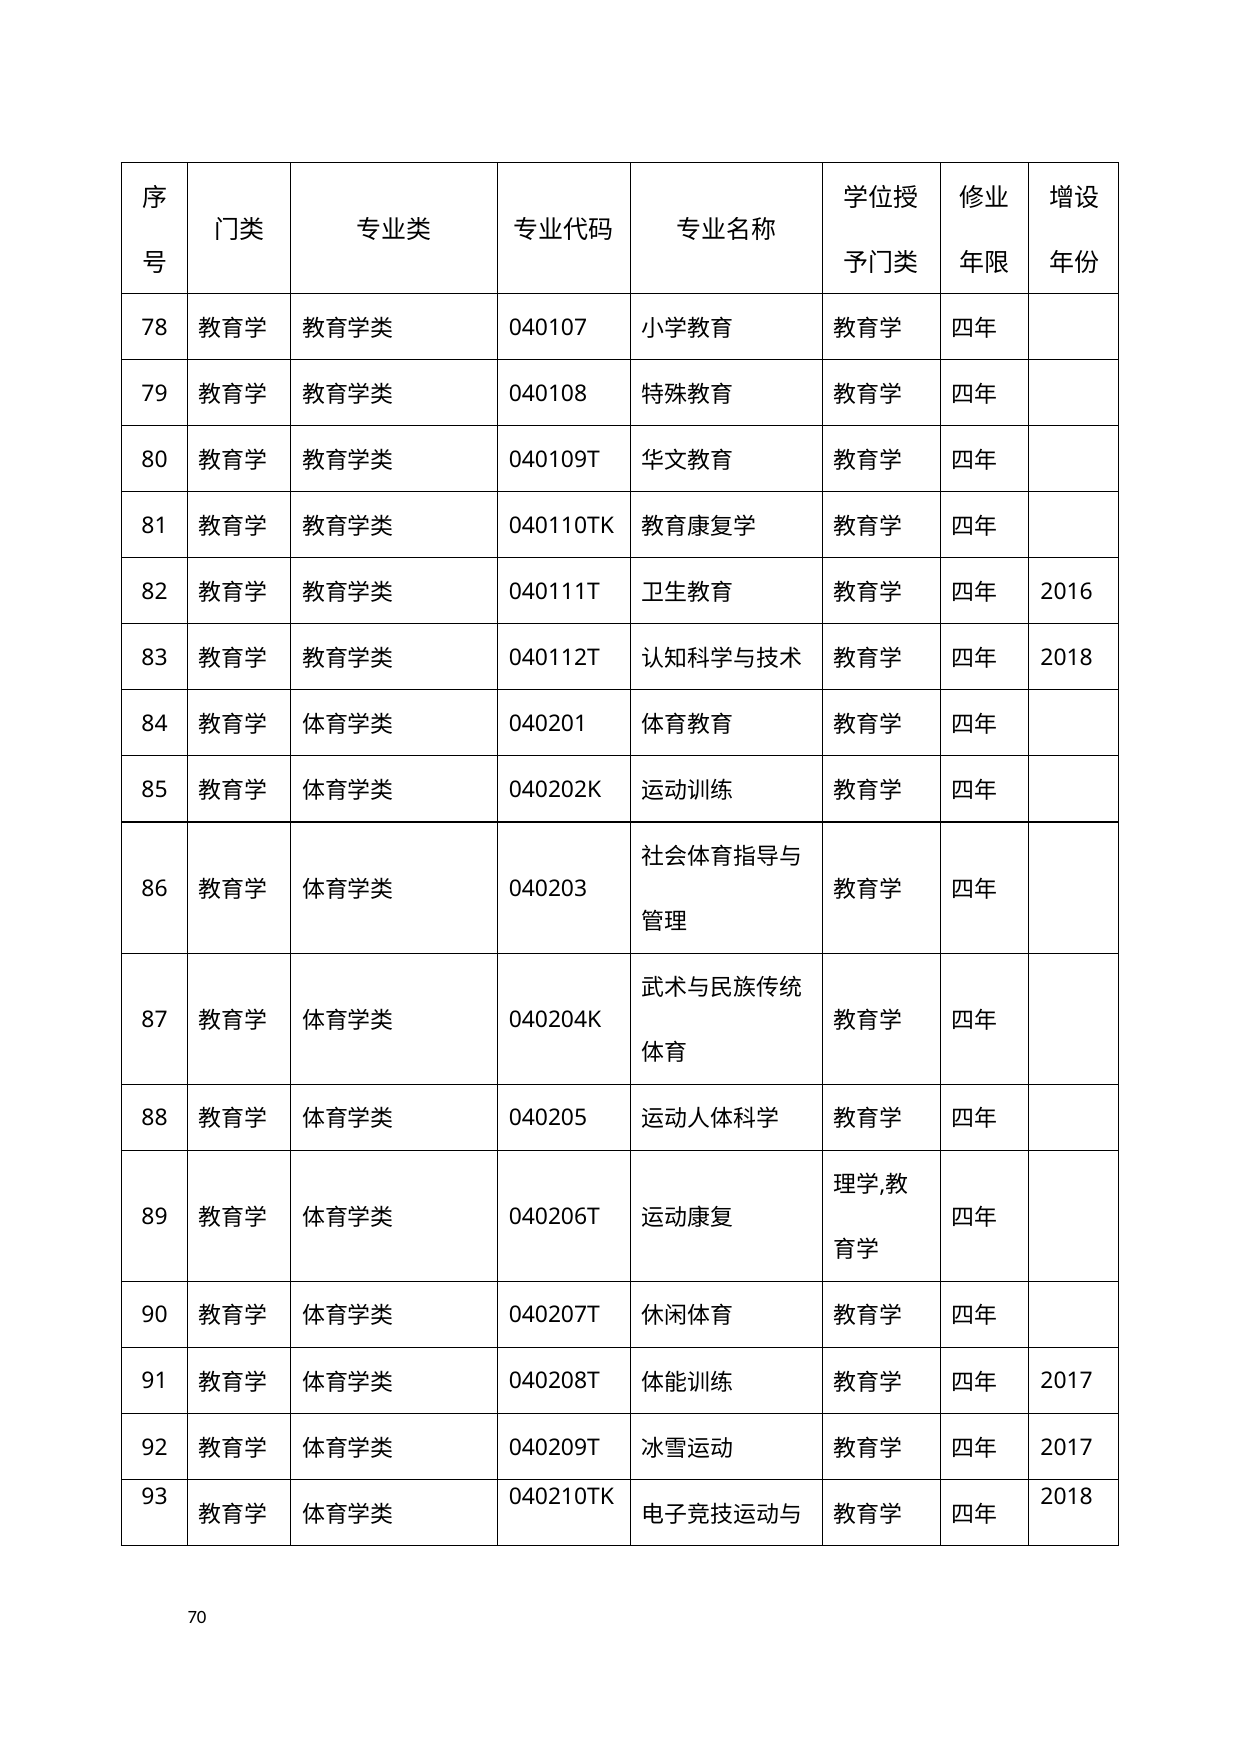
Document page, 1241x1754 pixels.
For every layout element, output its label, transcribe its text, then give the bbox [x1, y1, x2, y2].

table_cell 教育学 [188, 426, 290, 491]
table_header 学位授予门类 [823, 163, 940, 293]
table_cell 040110TK [498, 492, 630, 557]
table_cell 四年 [941, 1414, 1028, 1479]
table_cell 四年 [941, 294, 1028, 359]
table_cell 教育学 [823, 1348, 940, 1413]
table_cell [1029, 492, 1118, 557]
table_cell 教育学 [823, 426, 940, 491]
table_cell 79 [122, 360, 187, 425]
table_cell 教育学 [823, 823, 940, 952]
table_cell 2018 [1029, 1480, 1118, 1545]
table_cell 运动训练 [631, 756, 822, 821]
table_header 修业年限 [941, 163, 1028, 293]
table_cell 四年 [941, 1085, 1028, 1149]
table_cell 87 [122, 954, 187, 1083]
table_cell 教育学 [823, 690, 940, 755]
table_cell 教育学 [823, 558, 940, 623]
table_cell [1029, 1085, 1118, 1149]
table_cell 040206T [498, 1151, 630, 1281]
table_cell 教育学 [823, 1085, 940, 1149]
table_cell 体育学类 [291, 1348, 497, 1413]
table_cell 教育学 [188, 954, 290, 1083]
table_cell 2017 [1029, 1348, 1118, 1413]
table_cell 88 [122, 1085, 187, 1149]
table_cell 教育学 [188, 1480, 290, 1545]
table_cell 040205 [498, 1085, 630, 1149]
table_cell 体育教育 [631, 690, 822, 755]
table_cell 体育学类 [291, 954, 497, 1083]
table_cell 教育学 [188, 360, 290, 425]
table_cell 86 [122, 823, 187, 952]
table_cell 冰雪运动 [631, 1414, 822, 1479]
table_cell [1029, 360, 1118, 425]
table_header 专业代码 [498, 163, 630, 293]
table_cell 89 [122, 1151, 187, 1281]
table_cell 四年 [941, 823, 1028, 952]
table_cell 81 [122, 492, 187, 557]
table_header 门类 [188, 163, 290, 293]
table_header 序号 [122, 163, 187, 293]
table_cell 认知科学与技术 [631, 624, 822, 689]
table_cell 90 [122, 1282, 187, 1347]
table_cell 体育学类 [291, 690, 497, 755]
table_cell 教育学 [823, 1414, 940, 1479]
table_cell 华文教育 [631, 426, 822, 491]
table_cell 92 [122, 1414, 187, 1479]
table_cell 四年 [941, 1151, 1028, 1281]
table_cell 教育学 [823, 954, 940, 1083]
table_cell 040111T [498, 558, 630, 623]
table_cell 040208T [498, 1348, 630, 1413]
table_cell [1029, 1151, 1118, 1281]
table_cell 83 [122, 624, 187, 689]
table_cell 教育学 [188, 294, 290, 359]
table_cell 教育学类 [291, 492, 497, 557]
table_header 专业类 [291, 163, 497, 293]
table_cell 040112T [498, 624, 630, 689]
table_cell 教育学 [823, 360, 940, 425]
table_cell 四年 [941, 360, 1028, 425]
table_cell 运动康复 [631, 1151, 822, 1281]
table_cell [1029, 1282, 1118, 1347]
table_cell 四年 [941, 954, 1028, 1083]
table_cell 78 [122, 294, 187, 359]
table_cell 体育学类 [291, 756, 497, 821]
table_header 专业名称 [631, 163, 822, 293]
table_cell 教育学 [188, 1414, 290, 1479]
table_cell 体育学类 [291, 1480, 497, 1545]
table_cell 93 [122, 1480, 187, 1545]
table_cell 四年 [941, 1282, 1028, 1347]
table_cell 040203 [498, 823, 630, 952]
table_cell [1029, 823, 1118, 952]
table_cell 教育学 [188, 823, 290, 952]
table_cell 91 [122, 1348, 187, 1413]
table_cell 特殊教育 [631, 360, 822, 425]
table_cell 运动人体科学 [631, 1085, 822, 1149]
table_cell 82 [122, 558, 187, 623]
table_cell 四年 [941, 426, 1028, 491]
table_cell 小学教育 [631, 294, 822, 359]
table_cell 体育学类 [291, 823, 497, 952]
table_cell 教育学 [823, 1282, 940, 1347]
table_cell 2016 [1029, 558, 1118, 623]
table_cell 体育学类 [291, 1414, 497, 1479]
table_cell 教育学类 [291, 294, 497, 359]
table_cell 040204K [498, 954, 630, 1083]
table_cell 休闲体育 [631, 1282, 822, 1347]
table_cell [1029, 954, 1118, 1083]
table_cell 四年 [941, 690, 1028, 755]
table_cell 教育学类 [291, 558, 497, 623]
table_cell 教育康复学 [631, 492, 822, 557]
table_cell 四年 [941, 1348, 1028, 1413]
table_cell 教育学类 [291, 360, 497, 425]
table_cell 040108 [498, 360, 630, 425]
table_cell [1029, 294, 1118, 359]
table_cell 教育学 [188, 690, 290, 755]
table_cell 教育学 [823, 756, 940, 821]
table_cell 040109T [498, 426, 630, 491]
table_cell 四年 [941, 558, 1028, 623]
table_cell 体能训练 [631, 1348, 822, 1413]
table_cell 教育学 [823, 294, 940, 359]
table_cell 教育学 [823, 624, 940, 689]
table_cell 80 [122, 426, 187, 491]
table_cell 电子竞技运动与管理 [631, 1480, 822, 1545]
table_cell 040210TK [498, 1480, 630, 1545]
table_cell 教育学 [188, 558, 290, 623]
table_cell 教育学 [188, 1282, 290, 1347]
table_cell [1029, 756, 1118, 821]
table_cell 040209T [498, 1414, 630, 1479]
table_cell 四年 [941, 756, 1028, 821]
table_cell 2018 [1029, 624, 1118, 689]
table_header 增设年份 [1029, 163, 1118, 293]
table_cell 四年 [941, 624, 1028, 689]
table_cell 2017 [1029, 1414, 1118, 1479]
table_cell 卫生教育 [631, 558, 822, 623]
table_cell 社会体育指导与管理 [631, 823, 822, 952]
table_cell 教育学 [188, 1085, 290, 1149]
table_cell 教育学 [188, 624, 290, 689]
table_cell [1029, 690, 1118, 755]
table_cell 四年 [941, 492, 1028, 557]
table_cell 040107 [498, 294, 630, 359]
table_cell 体育学类 [291, 1151, 497, 1281]
table_cell 教育学类 [291, 624, 497, 689]
table_cell 教育学 [823, 492, 940, 557]
table_cell 040207T [498, 1282, 630, 1347]
table_cell 教育学类 [291, 426, 497, 491]
table_cell 理学,教育学 [823, 1151, 940, 1281]
table_cell 四年 [941, 1480, 1028, 1545]
table_cell [1029, 426, 1118, 491]
table_cell 武术与民族传统体育 [631, 954, 822, 1083]
table_cell 040201 [498, 690, 630, 755]
table_cell 教育学 [188, 756, 290, 821]
table_cell 体育学类 [291, 1282, 497, 1347]
table_cell 教育学 [188, 1151, 290, 1281]
table_cell 84 [122, 690, 187, 755]
table_cell 教育学 [823, 1480, 940, 1545]
table_cell 040202K [498, 756, 630, 821]
table_cell 教育学 [188, 1348, 290, 1413]
table_cell 体育学类 [291, 1085, 497, 1149]
table_cell 教育学 [188, 492, 290, 557]
table_cell 85 [122, 756, 187, 821]
